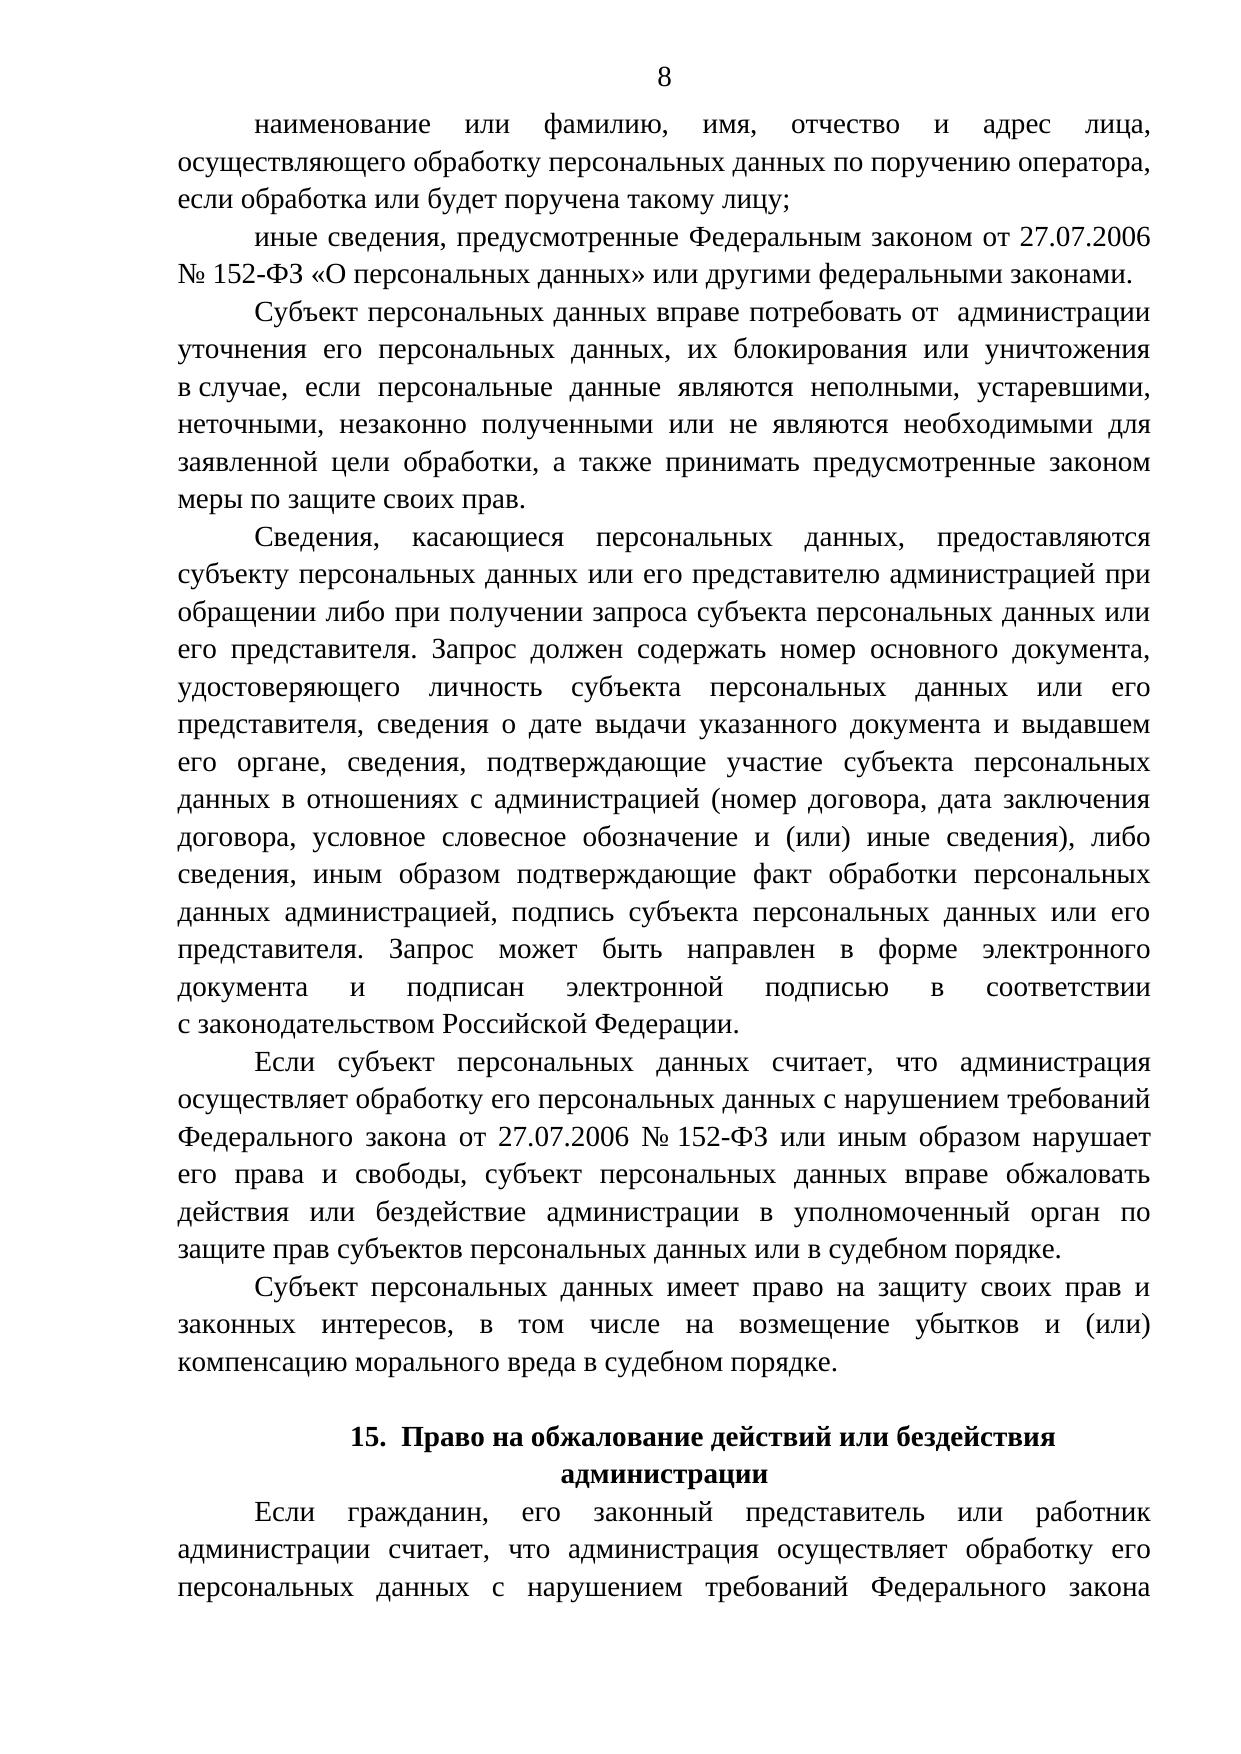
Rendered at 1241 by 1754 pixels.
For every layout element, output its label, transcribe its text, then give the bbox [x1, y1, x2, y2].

text Сведения, касающиеся персональных данных, предоставляются субъекту персональных данных или его представителю администрацией при обращении либо при получении запроса субъекта персональных данных или его представителя. Запрос должен содержать номер основного документа, удостоверяющего личность субъекта персональных данных или его представителя, сведения о дате выдачи указанного документа и выдавшем его органе, сведения, подтверждающие участие субъекта персональных данных в отношениях с администрацией (номер договора, дата заключения договора, условное словесное обозначение и (или) иные сведения), либо сведения, иным образом подтверждающие факт обработки персональных данных администрацией, подпись субъекта персональных данных или его представителя. Запрос может быть направлен в форме электронного документа и подписан электронной подписью в соответствии с законодательством Российской Федерации. [177, 516, 1152, 1041]
text иные сведения, предусмотренные Федеральным законом от 27.07.2006 № 152-ФЗ «О персональных данных» или другими федеральными законами. [177, 216, 1152, 291]
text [177, 1491, 1152, 1603]
text Субъект персональных данных вправе потребовать от администрации уточнения его персональных данных, их блокирования или уничтожения в случае, если персональные данные являются неполными, устаревшими, неточными, незаконно полученными или не являются необходимыми для заявленной цели обработки, а также принимать предусмотренные законом меры по защите своих прав. [177, 291, 1152, 516]
text Субъект персональных данных имеет право на защиту своих прав и законных интересов, в том числе на возмещение убытков и (или) компенсацию морального вреда в судебном порядке. [177, 1266, 1152, 1378]
text Если субъект персональных данных считает, что администрация осуществляет обработку его персональных данных с нарушением требований Федерального закона от 27.07.2006 № 152-ФЗ или иным образом нарушает его права и свободы, субъект персональных данных вправе обжаловать действия или бездействие администрации в уполномоченный орган по защите прав субъектов персональных данных или в судебном порядке. [177, 1041, 1152, 1266]
text наименование или фамилию, имя, отчество и адрес лица, осуществляющего обработку персональных данных по поручению оператора, если обработка или будет поручена такому лицу; [177, 103, 1152, 216]
text 15. Право на обжалование действий или бездействия администрации [177, 1416, 1152, 1491]
